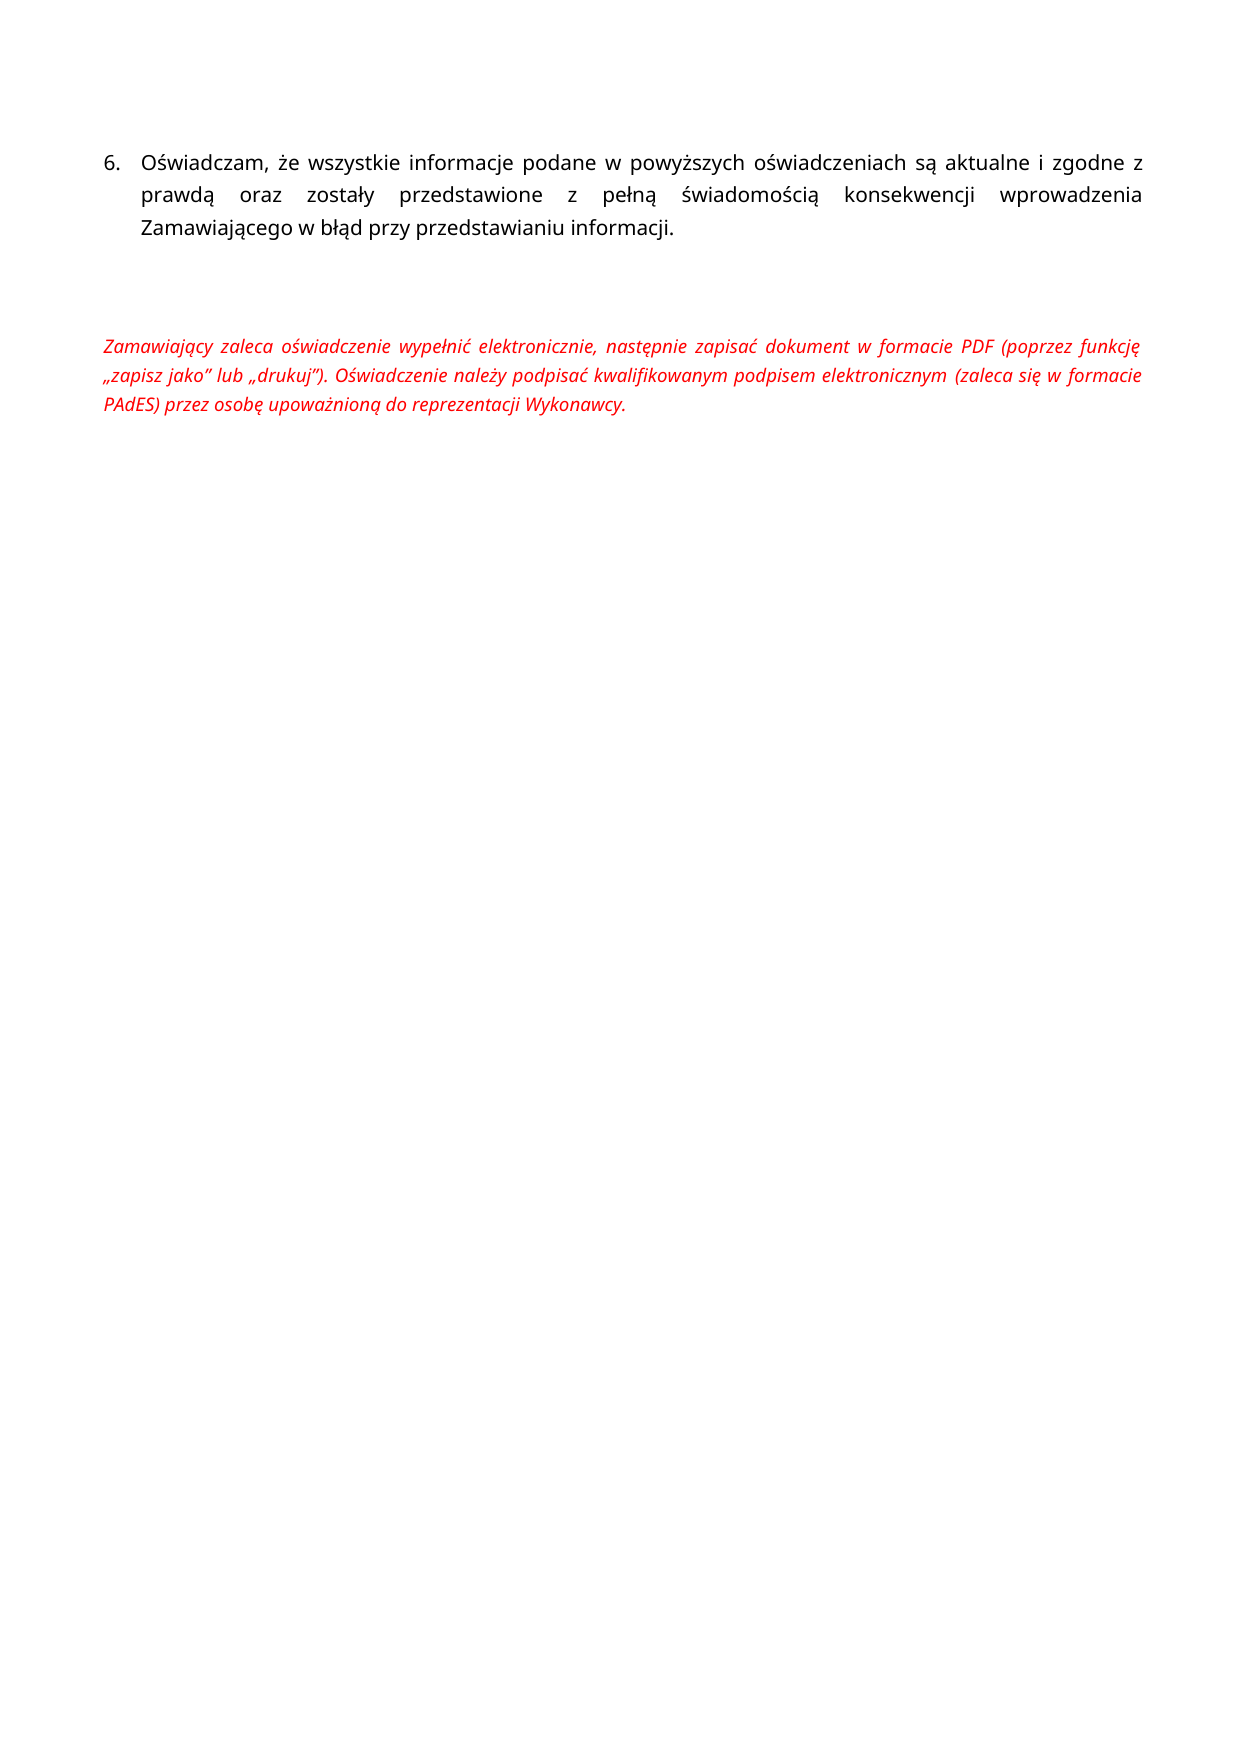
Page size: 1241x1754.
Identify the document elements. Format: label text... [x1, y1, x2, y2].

text Zamawiający zaleca oświadczenie wypełnić elektronicznie, następnie zapisać dokument w formacie PDF (poprzez funkcję „zapisz jako” lub „drukuj”). Oświadczenie należy podpisać kwalifikowanym podpisem elektronicznym (zaleca się w formacie PAdES) przez osobę upoważnioną do reprezentacji Wykonawcy. [103, 333, 1144, 417]
list Oświadczam, że wszystkie informacje podane w powyższych oświadczeniach są aktualne i zgodne z prawdą oraz zostały przedstawione z pełną świadomością konsekwencji wprowadzenia Zamawiającego w błąd przy przedstawianiu informacji. [103, 148, 1144, 241]
